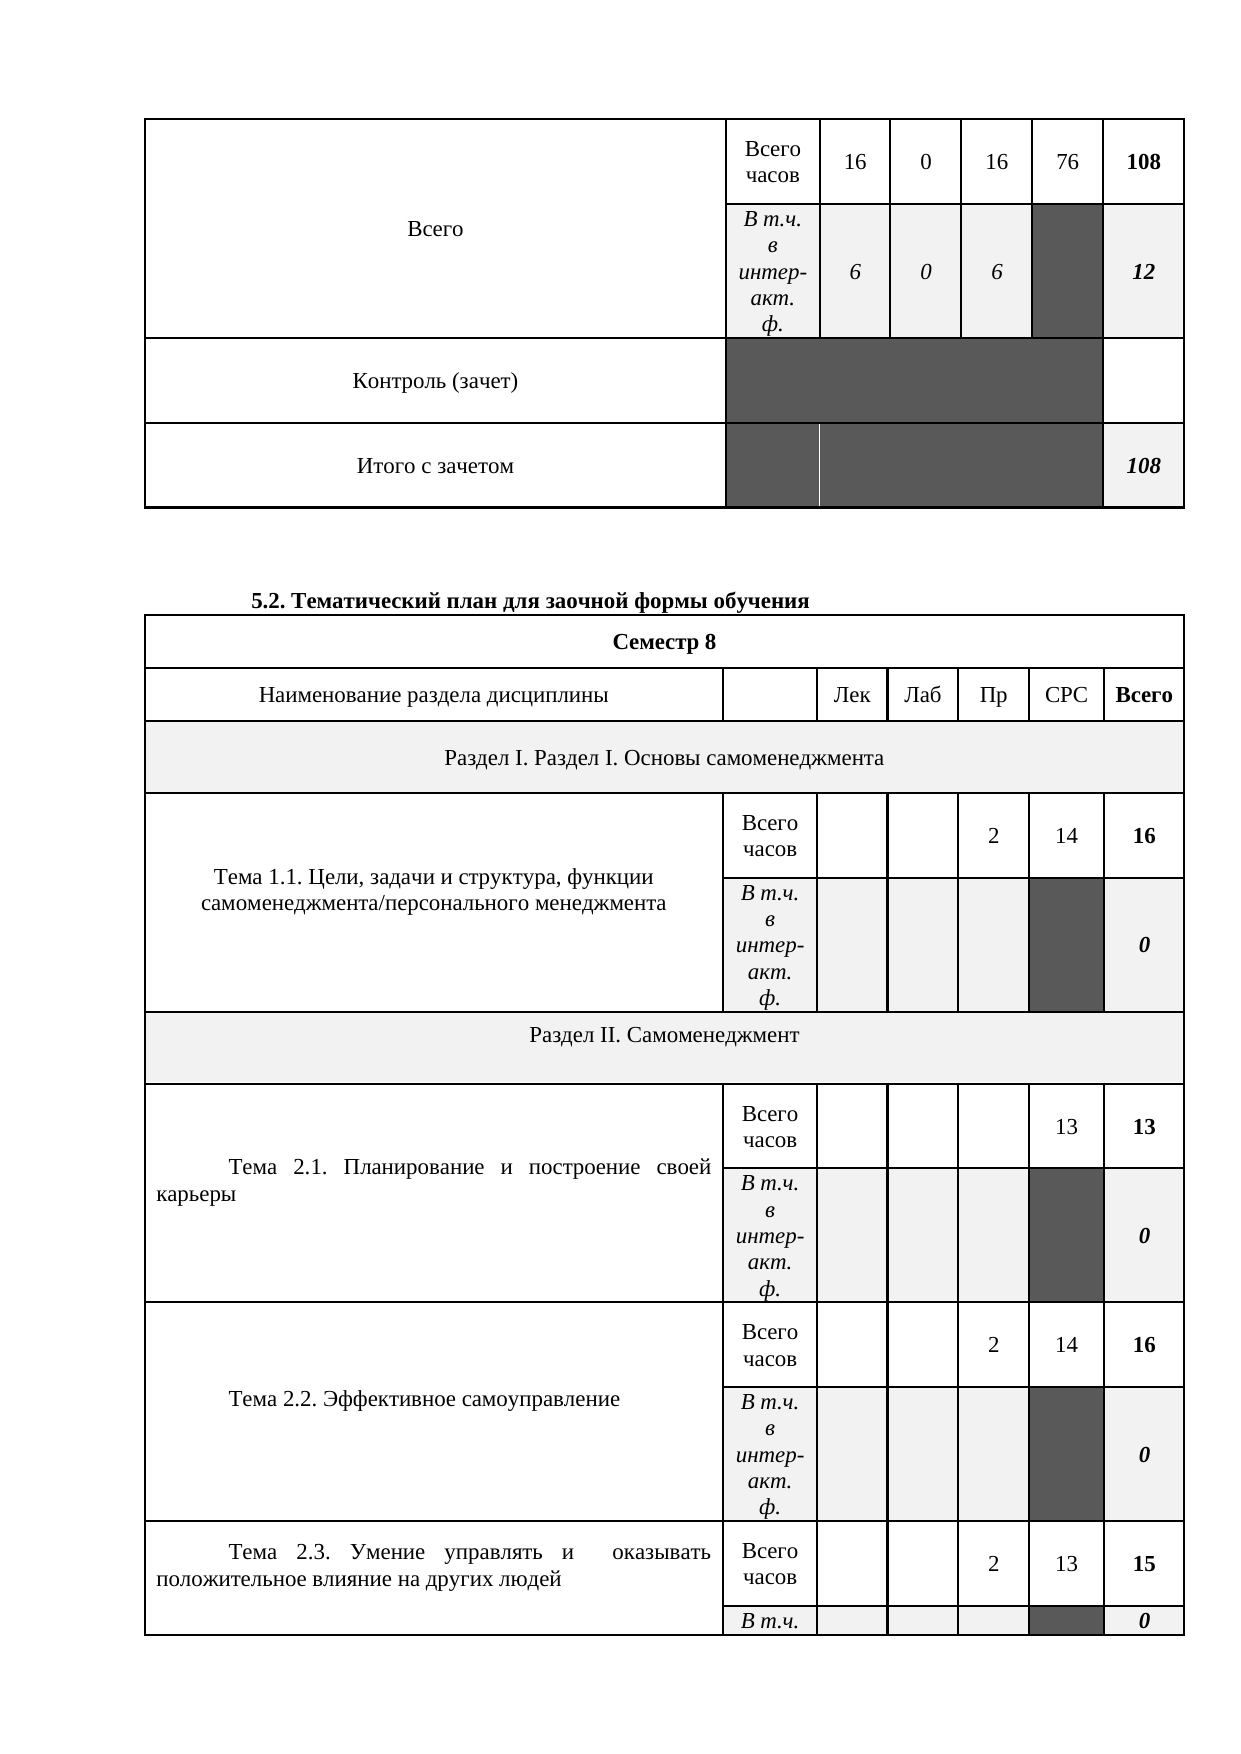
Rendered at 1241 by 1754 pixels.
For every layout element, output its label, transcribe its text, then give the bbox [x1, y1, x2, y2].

table_cell 0 [1105, 1607, 1183, 1634]
table_cell 0 [1105, 1388, 1183, 1520]
table_cell 2 [959, 794, 1028, 877]
table_cell [1030, 879, 1103, 1011]
table_cell 2 [959, 1303, 1028, 1386]
table_cell Раздел II. Самоменеджмент [146, 1013, 1183, 1082]
table_cell 76 [1033, 120, 1102, 203]
table_cell 13 [1105, 1085, 1183, 1167]
table_cell 2 [959, 1522, 1028, 1604]
table_cell Всего часов [727, 120, 819, 203]
table_cell 16 [821, 120, 889, 203]
table_cell [1104, 339, 1183, 422]
table_cell 14 [1030, 794, 1103, 877]
table_cell Тема 2.3. Умение управлять и оказывать положительное влияние на других людей [146, 1522, 722, 1634]
table_cell [959, 1169, 1028, 1301]
table_cell 15 [1105, 1522, 1183, 1604]
table_cell [820, 424, 890, 506]
table_cell [959, 879, 1028, 1011]
table_cell Тема 2.1. Планирование и построение своей карьеры [146, 1085, 722, 1301]
table_cell 108 [1104, 120, 1183, 203]
table_cell [961, 339, 1032, 422]
table_cell 0 [1105, 879, 1183, 1011]
table_cell [818, 1522, 886, 1604]
table_cell 14 [1030, 1303, 1103, 1386]
table_cell [889, 1522, 957, 1604]
table_cell Всего часов [724, 1303, 816, 1386]
table_cell [890, 339, 961, 422]
table_cell Раздел I. Раздел I. Основы самоменеджмента [146, 722, 1183, 792]
table_cell Всего [1105, 669, 1183, 720]
table_cell [1030, 1607, 1103, 1634]
table_cell [727, 424, 819, 506]
table_cell [959, 1607, 1028, 1634]
table_cell [727, 339, 774, 422]
table_cell 16 [1105, 794, 1183, 877]
table_cell 13 [1030, 1085, 1103, 1167]
table_cell [818, 1303, 886, 1386]
table_cell [889, 794, 957, 877]
table_cell [889, 879, 957, 1011]
table_cell [818, 794, 886, 877]
table_cell [890, 424, 961, 506]
table_cell Лек [818, 669, 886, 720]
table_cell 13 [1030, 1522, 1103, 1604]
table_cell Всего [146, 120, 725, 337]
table_cell [889, 1169, 957, 1301]
table_cell [774, 339, 890, 422]
table_cell Тема 2.2. Эффективное самоуправление [146, 1303, 722, 1520]
table_cell Лаб [889, 669, 957, 720]
table_cell [889, 1388, 957, 1520]
table_cell Итого с зачетом [146, 424, 725, 506]
table_cell 0 [891, 205, 960, 337]
table_cell В т.ч. в интер-акт. ф. [724, 879, 816, 1011]
table_cell [1033, 205, 1102, 337]
table_cell [818, 1169, 886, 1301]
table_cell [889, 1607, 957, 1634]
table_cell Наименование раздела дисциплины [146, 669, 722, 720]
table_cell Всего часов [724, 1522, 816, 1604]
table_cell В т.ч. в интер-акт. ф. [724, 1388, 816, 1520]
table_cell 12 [1104, 205, 1183, 337]
table_cell СРС [1030, 669, 1103, 720]
table_cell 0 [1105, 1169, 1183, 1301]
table_cell Всего часов [724, 1085, 816, 1167]
table_cell [1030, 1388, 1103, 1520]
table_cell [818, 1388, 886, 1520]
table_cell 6 [821, 205, 889, 337]
table_cell [961, 424, 1032, 506]
table_header Семестр 8 [146, 616, 1183, 667]
table_cell 16 [1105, 1303, 1183, 1386]
text 5.2. Тематический план для заочной формы обучения [177, 587, 1152, 614]
table_cell [889, 1085, 957, 1167]
table_cell [959, 1388, 1028, 1520]
table_cell [818, 1607, 886, 1634]
table_cell Контроль (зачет) [146, 339, 725, 422]
table_cell [1032, 424, 1102, 506]
table_cell Пр [959, 669, 1028, 720]
table_cell В т.ч. в интер-акт. ф. [727, 205, 819, 337]
table_cell 16 [962, 120, 1031, 203]
table_cell 108 [1104, 424, 1183, 506]
table_cell [818, 879, 886, 1011]
table_cell [959, 1085, 1028, 1167]
table_cell Всего часов [724, 794, 816, 877]
table_cell 6 [962, 205, 1031, 337]
table_cell [889, 1303, 957, 1386]
table_cell [724, 669, 816, 720]
table_cell В т.ч. в интер-акт. ф. [724, 1169, 816, 1301]
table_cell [724, 1607, 816, 1634]
table_cell [818, 1085, 886, 1167]
table_cell Тема 1.1. Цели, задачи и структура, функции самоменеджмента/персонального менеджмента [146, 794, 722, 1011]
table_cell [1030, 1169, 1103, 1301]
table_cell [1032, 339, 1102, 422]
table_cell 0 [891, 120, 960, 203]
